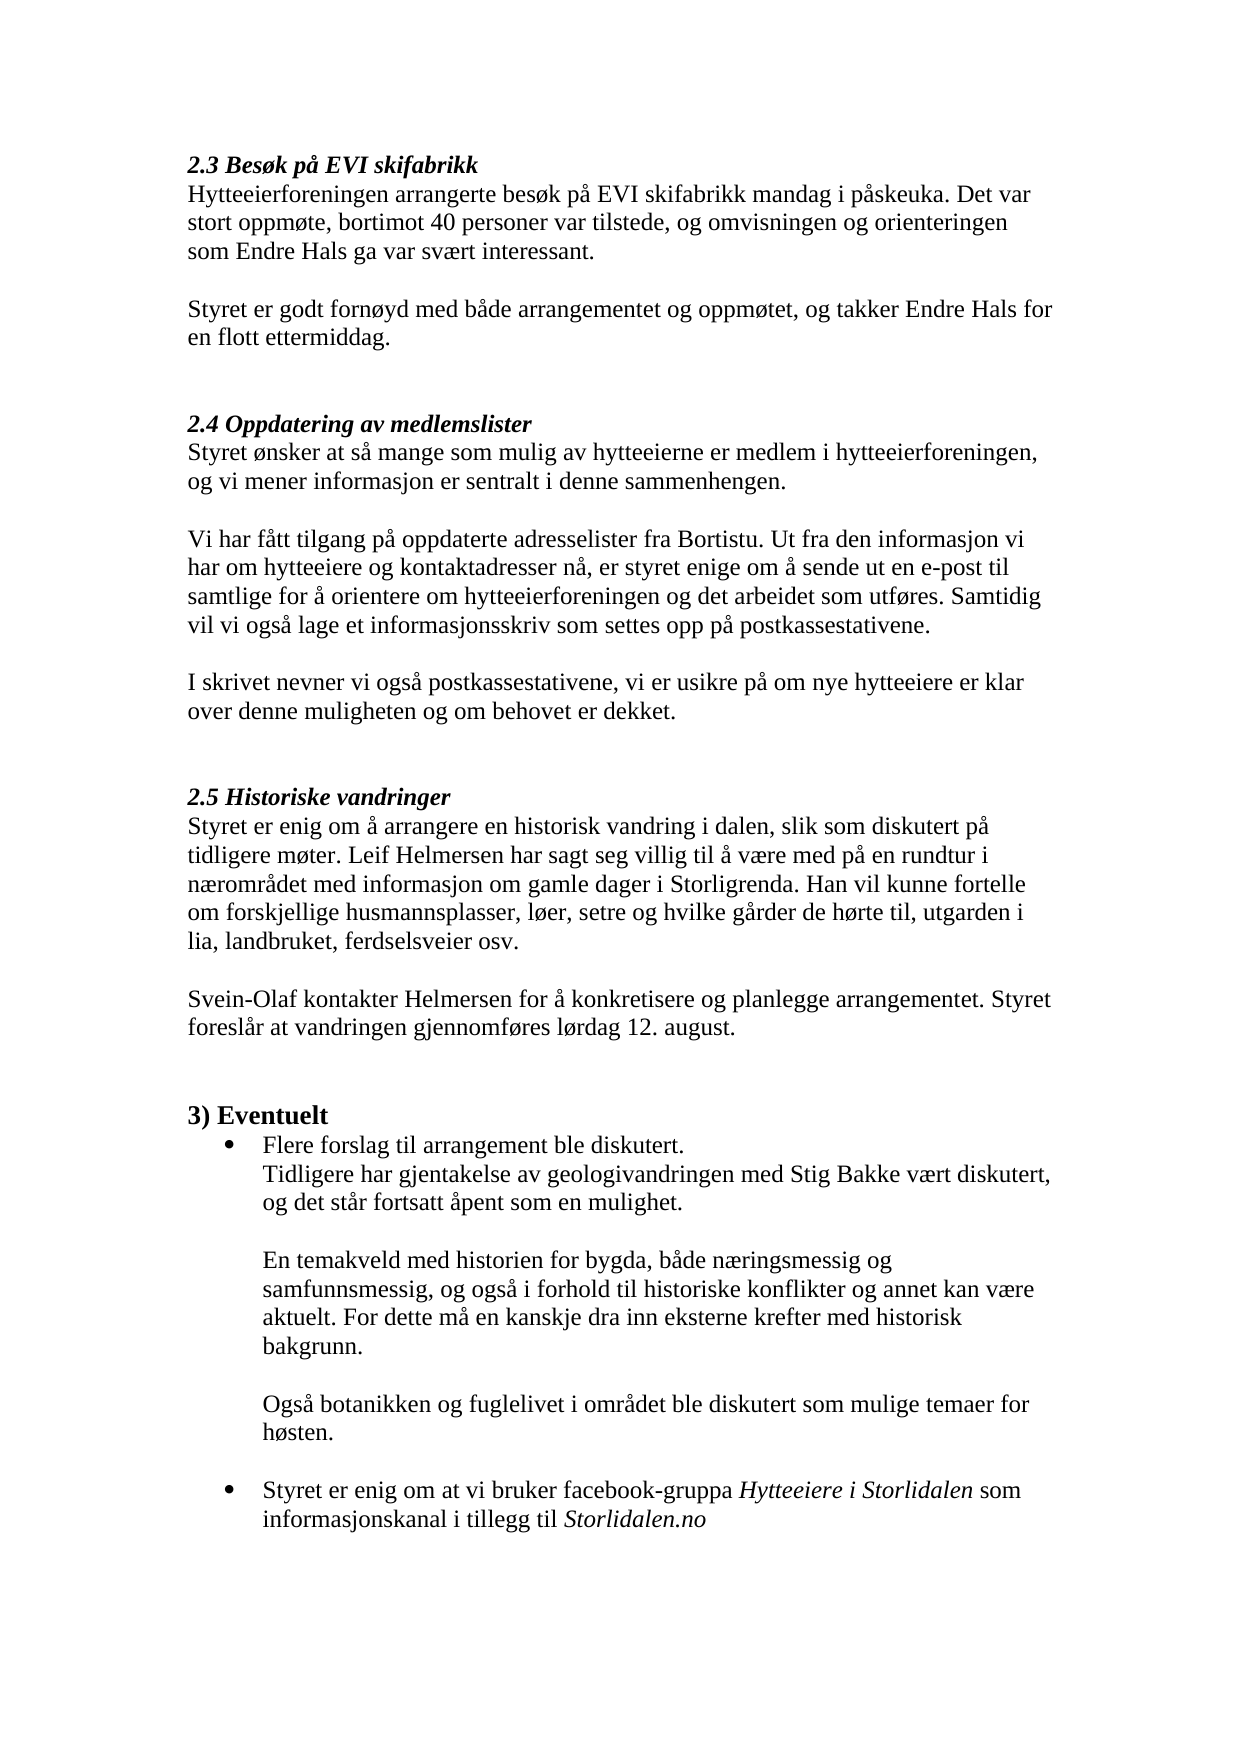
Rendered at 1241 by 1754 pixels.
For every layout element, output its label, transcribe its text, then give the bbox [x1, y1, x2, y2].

text Styret ønsker at så mange som mulig av hytteeierne er medlem i hytteeierforeningen, og vi mener informasjon er sentralt i denne sammenhengen. [187, 437, 1053, 495]
text Tidligere har gjentakelse av geologivandringen med Stig Bakke vært diskutert, og det står fortsatt åpent som en mulighet. [262, 1159, 1053, 1216]
text En temakveld med historien for bygda, både næringsmessig og samfunnsmessig, og også i forhold til historiske konflikter og annet kan være aktuelt. For dette må en kanskje dra inn eksterne krefter med historisk bakgrunn. [262, 1245, 1053, 1360]
list Styret er enig om at vi bruker facebook-gruppa Hytteeiere i Storlidalen som informasjonskanal i tillegg til Storlidalen.no [225, 1475, 1053, 1532]
text Styret er godt fornøyd med både arrangementet og oppmøtet, og takker Endre Hals for en flott ettermiddag. [187, 294, 1053, 351]
text 2.3 Besøk på EVI skifabrikk [187, 150, 1053, 179]
text Svein-Olaf kontakter Helmersen for å konkretisere og planlegge arrangementet. Styret foreslår at vandringen gjennomføres lørdag 12. august. [187, 984, 1053, 1041]
text 2.5 Historiske vandringer [187, 782, 1053, 811]
list Flere forslag til arrangement ble diskutert. [225, 1130, 1053, 1159]
text I skrivet nevner vi også postkassestativene, vi er usikre på om nye hytteeiere er klar over denne muligheten og om behovet er dekket. [187, 667, 1053, 725]
text Også botanikken og fuglelivet i området ble diskutert som mulige temaer for høsten. [262, 1389, 1053, 1446]
text Hytteeierforeningen arrangerte besøk på EVI skifabrikk mandag i påskeuka. Det var stort oppmøte, bortimot 40 personer var tilstede, og omvisningen og orienteringen som Endre Hals ga var svært interessant. [187, 179, 1053, 265]
text Styret er enig om å arrangere en historisk vandring i dalen, slik som diskutert på tidligere møter. Leif Helmersen har sagt seg villig til å være med på en rundtur i nærområdet med informasjon om gamle dager i Storligrenda. Han vil kunne fortelle om forskjellige husmannsplasser, løer, setre og hvilke gårder de hørte til, utgarden i lia, landbruket, ferdselsveier osv. [187, 811, 1053, 955]
text 3) Eventuelt [187, 1099, 1053, 1130]
text Vi har fått tilgang på oppdaterte adresselister fra Bortistu. Ut fra den informasjon vi har om hytteeiere og kontaktadresser nå, er styret enige om å sende ut en e-post til samtlige for å orientere om hytteeierforeningen og det arbeidet som utføres. Samtidig vil vi også lage et informasjonsskriv som settes opp på postkassestativene. [187, 524, 1053, 639]
text 2.4 Oppdatering av medlemslister [187, 409, 1053, 437]
